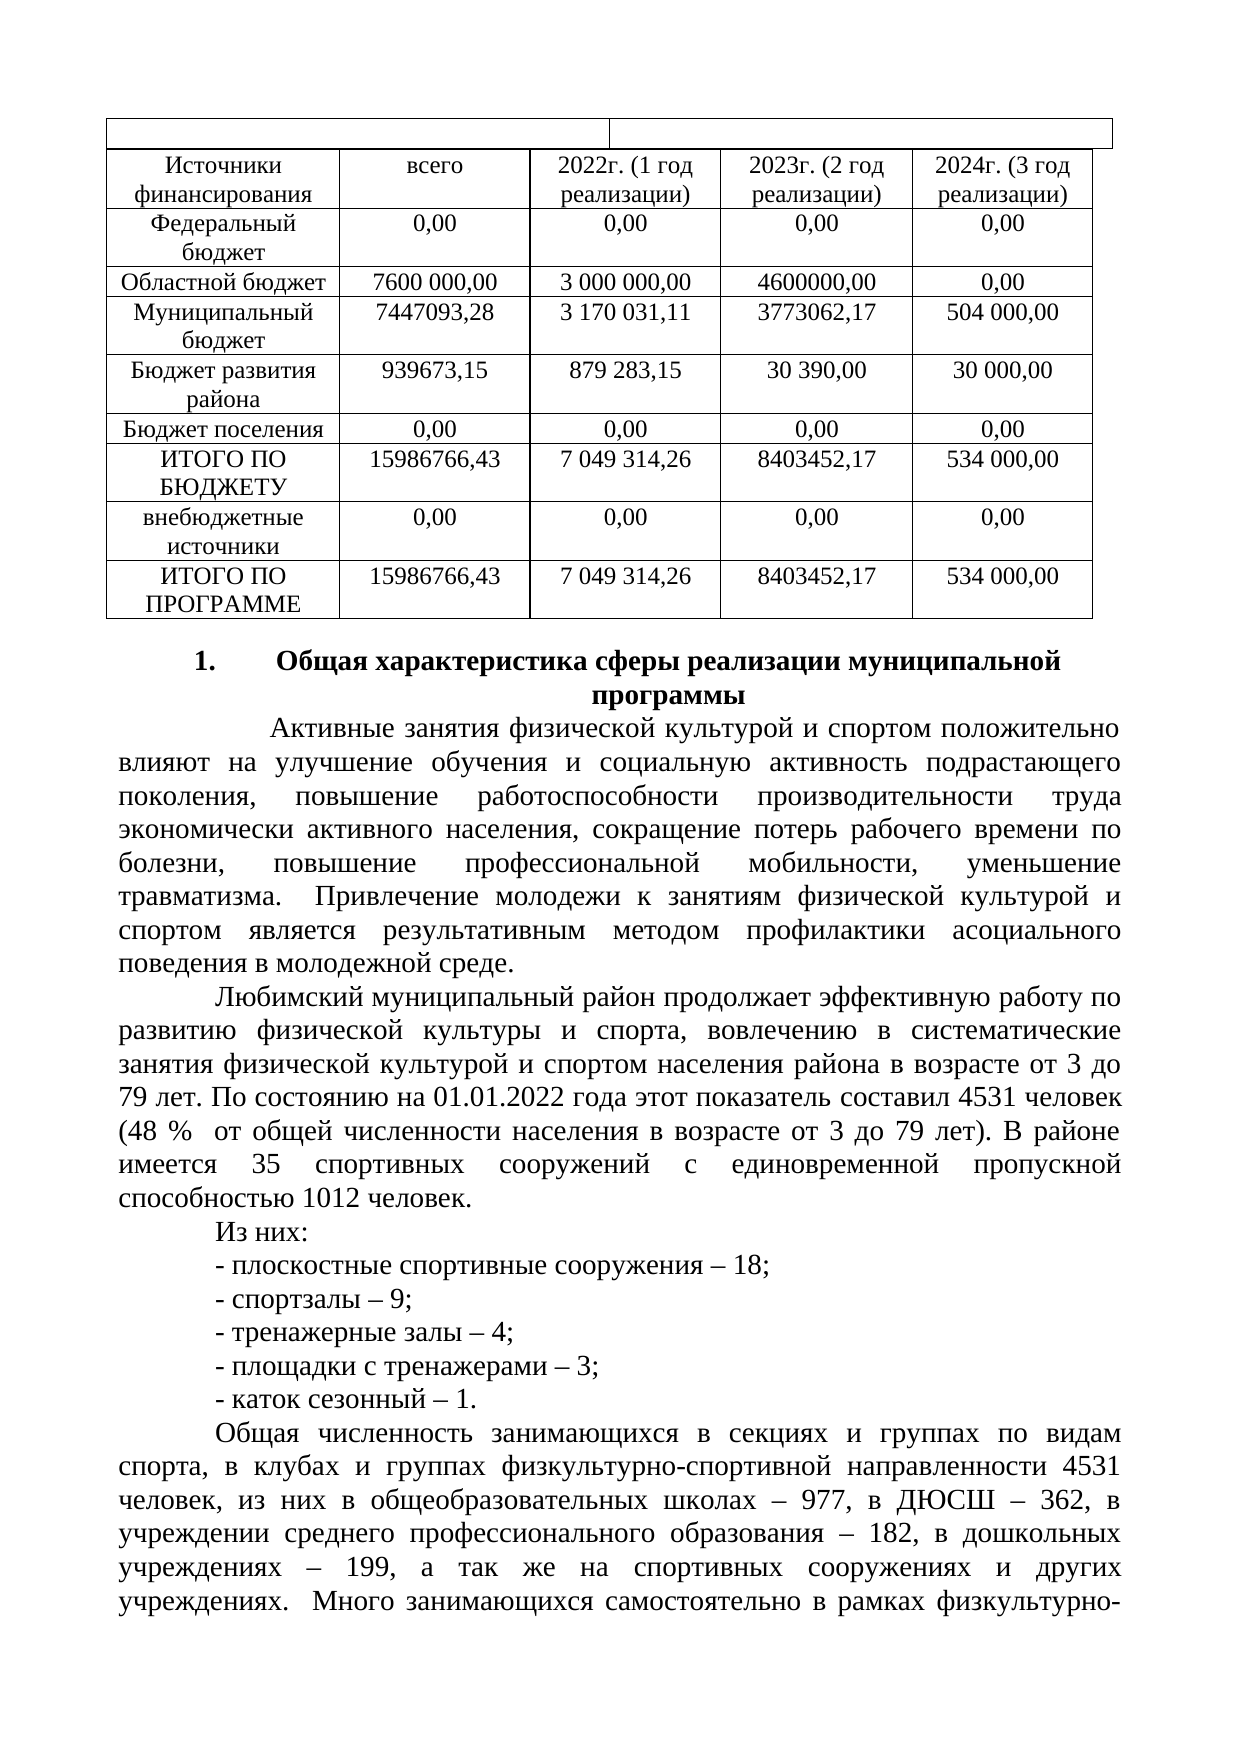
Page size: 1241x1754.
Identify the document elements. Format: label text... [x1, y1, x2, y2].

list - спортзалы – 9; [118, 1281, 1122, 1314]
list - площадки с тренажерами – 3; [118, 1348, 1122, 1381]
table_cell 15986766,43 [340, 444, 529, 501]
list - плоскостные спортивные сооружения – 18; [118, 1247, 1122, 1281]
table_cell 0,00 [531, 502, 720, 560]
table_cell 504 000,00 [913, 297, 1092, 354]
table_cell 30 000,00 [913, 355, 1092, 413]
list Из них: [118, 1214, 1122, 1247]
table_cell 7 049 314,26 [531, 444, 720, 501]
table_cell 7447093,28 [340, 297, 529, 354]
table_cell [610, 119, 1112, 148]
table_cell 8403452,17 [721, 444, 912, 501]
table_cell 0,00 [913, 502, 1092, 560]
table_cell 0,00 [531, 209, 720, 266]
table_header всего [340, 150, 529, 207]
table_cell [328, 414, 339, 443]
table_cell 7 049 314,26 [531, 561, 720, 618]
table_cell 0,00 [340, 209, 529, 266]
list Любимский муниципальный район продолжает эффективную работу по развитию физической культуры и спорта, вовлечению в систематические занятия физической культурой и спортом населения района в возрасте от 3 до 79 лет. По состоянию на 01.01.2022 года этот показатель составил 4531 человек (48 % от общей численности населения в возрасте от 3 до 79 лет). В районе имеется 35 спортивных сооружений с единовременной пропускной способностью 1012 человек. [118, 979, 1122, 1214]
table_cell 0,00 [721, 209, 912, 266]
table_cell 534 000,00 [913, 561, 1092, 618]
table_cell 939673,15 [340, 355, 529, 413]
table_cell 0,00 [340, 502, 529, 560]
table_cell 3 170 031,11 [531, 297, 720, 354]
table_cell [107, 119, 609, 148]
list Общая характеристика сферы реализации муниципальной программы [133, 643, 1122, 711]
table_cell 534 000,00 [913, 444, 1092, 501]
table_cell 15986766,43 [340, 561, 529, 618]
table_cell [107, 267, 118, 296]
list - каток сезонный – 1. [118, 1381, 1122, 1415]
table_cell 0,00 [721, 502, 912, 560]
table_cell 0,00 [913, 209, 1092, 266]
table_cell 879 283,15 [531, 355, 720, 413]
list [118, 1415, 1122, 1616]
table_cell 8403452,17 [721, 561, 912, 618]
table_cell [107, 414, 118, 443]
table_cell 3773062,17 [721, 297, 912, 354]
list Активные занятия физической культурой и спортом положительно влияют на улучшение обучения и социальную активность подрастающего поколения, повышение работоспособности производительности труда экономически активного населения, сокращение потерь рабочего времени по болезни, повышение профессиональной мобильности, уменьшение травматизма. Привлечение молодежи к занятиям физической культурой и спортом является результативным методом профилактики асоциального поведения в молодежной среде. [118, 711, 1122, 979]
table_cell 30 390,00 [721, 355, 912, 413]
list - тренажерные залы – 4; [118, 1314, 1122, 1348]
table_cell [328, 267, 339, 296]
